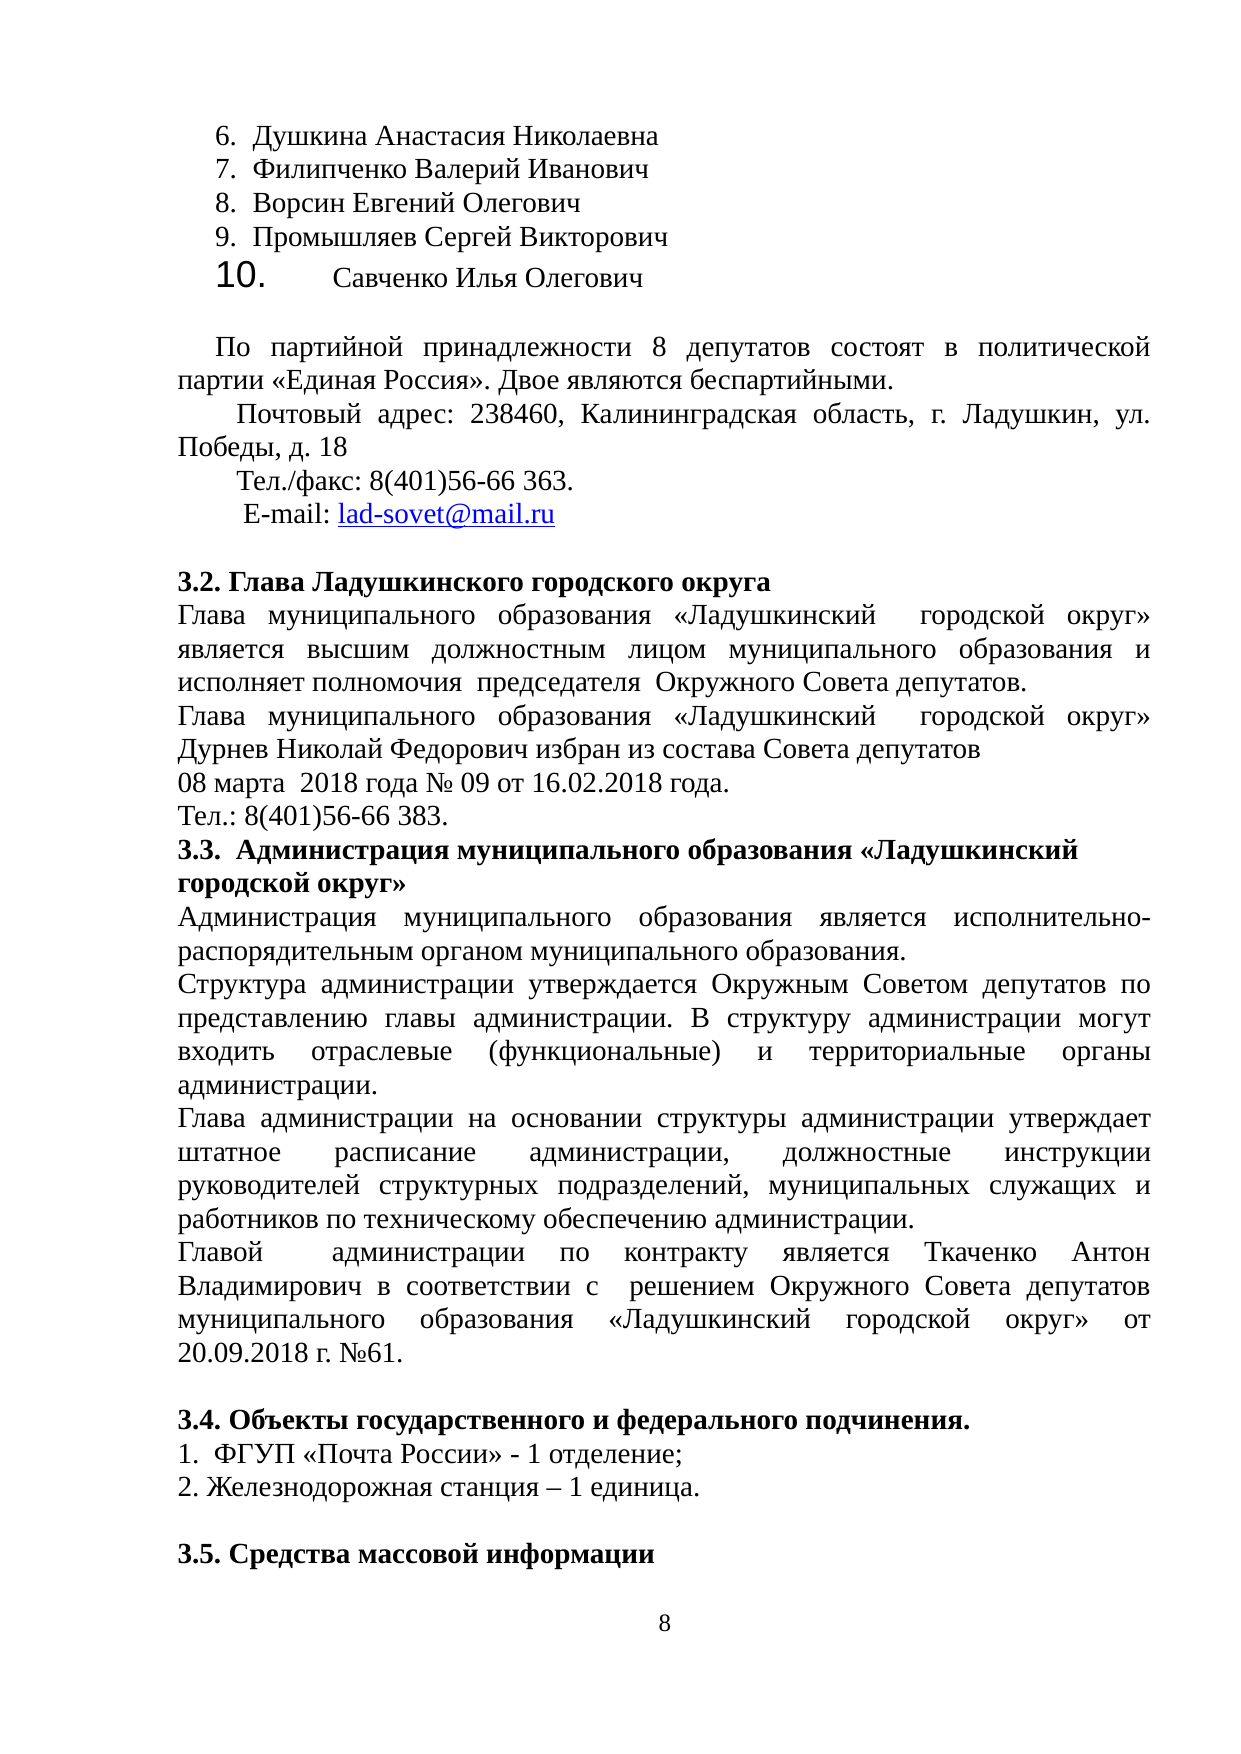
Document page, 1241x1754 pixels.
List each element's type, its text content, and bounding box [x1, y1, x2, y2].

text По партийной принадлежности 8 депутатов состоят в политической партии «Единая Россия». Двое являются беспартийными. [177, 329, 1152, 396]
list Душкина Анастасия Николаевна [215, 118, 1152, 152]
list Савченко Илья Олегович [215, 252, 1152, 295]
text 3.5. Средства массовой информации [177, 1536, 1152, 1570]
text Тел.: 8(401)56-66 383. [177, 798, 1152, 832]
text 2. Железнодорожная станция – 1 единица. [177, 1469, 1152, 1503]
list Промышляев Сергей Викторович [215, 219, 1152, 252]
text Почтовый адрес: 238460, Калининградская область, г. Ладушкин, ул. Победы, д. 18 [177, 396, 1152, 463]
text Администрация муниципального образования является исполнительно-распорядительным органом муниципального образования. [177, 899, 1152, 966]
text 1. ФГУП «Почта России» - 1 отделение; [177, 1436, 1152, 1469]
text 3.2. Глава Ладушкинского городского округа [177, 564, 1152, 597]
text Структура администрации утверждается Окружным Советом депутатов по представлению главы администрации. В структуру администрации могут входить отраслевые (функциональные) и территориальные органы администрации. [177, 966, 1152, 1100]
text 3.4. Объекты государственного и федерального подчинения. [177, 1402, 1152, 1436]
text Главой администрации по контракту является Ткаченко Антон Владимирович в соответствии с решением Окружного Совета депутатов муниципального образования «Ладушкинский городской округ» от 20.09.2018 г. №61. [177, 1234, 1152, 1369]
list Ворсин Евгений Олегович [215, 185, 1152, 219]
text Глава муниципального образования «Ладушкинский городской округ» Дурнев Николай Федорович избран из состава Совета депутатов [177, 698, 1152, 765]
text Глава муниципального образования «Ладушкинский городской округ» является высшим должностным лицом муниципального образования и исполняет полномочия председателя Окружного Совета депутатов. [177, 597, 1152, 698]
text 08 марта 2018 года № 09 от 16.02.2018 года. [177, 765, 1152, 798]
text Глава администрации на основании структуры администрации утверждает штатное расписание администрации, должностные инструкции руководителей структурных подразделений, муниципальных служащих и работников по техническому обеспечению администрации. [177, 1100, 1152, 1234]
list Филипченко Валерий Иванович [215, 152, 1152, 185]
text Тел./факс: 8(401)56-66 363. [177, 463, 1152, 497]
text 3.3. Администрация муниципального образования «Ладушкинский городской округ» [177, 832, 1152, 899]
text Е-mail: lad-sovet@mail.ru [177, 497, 1152, 530]
